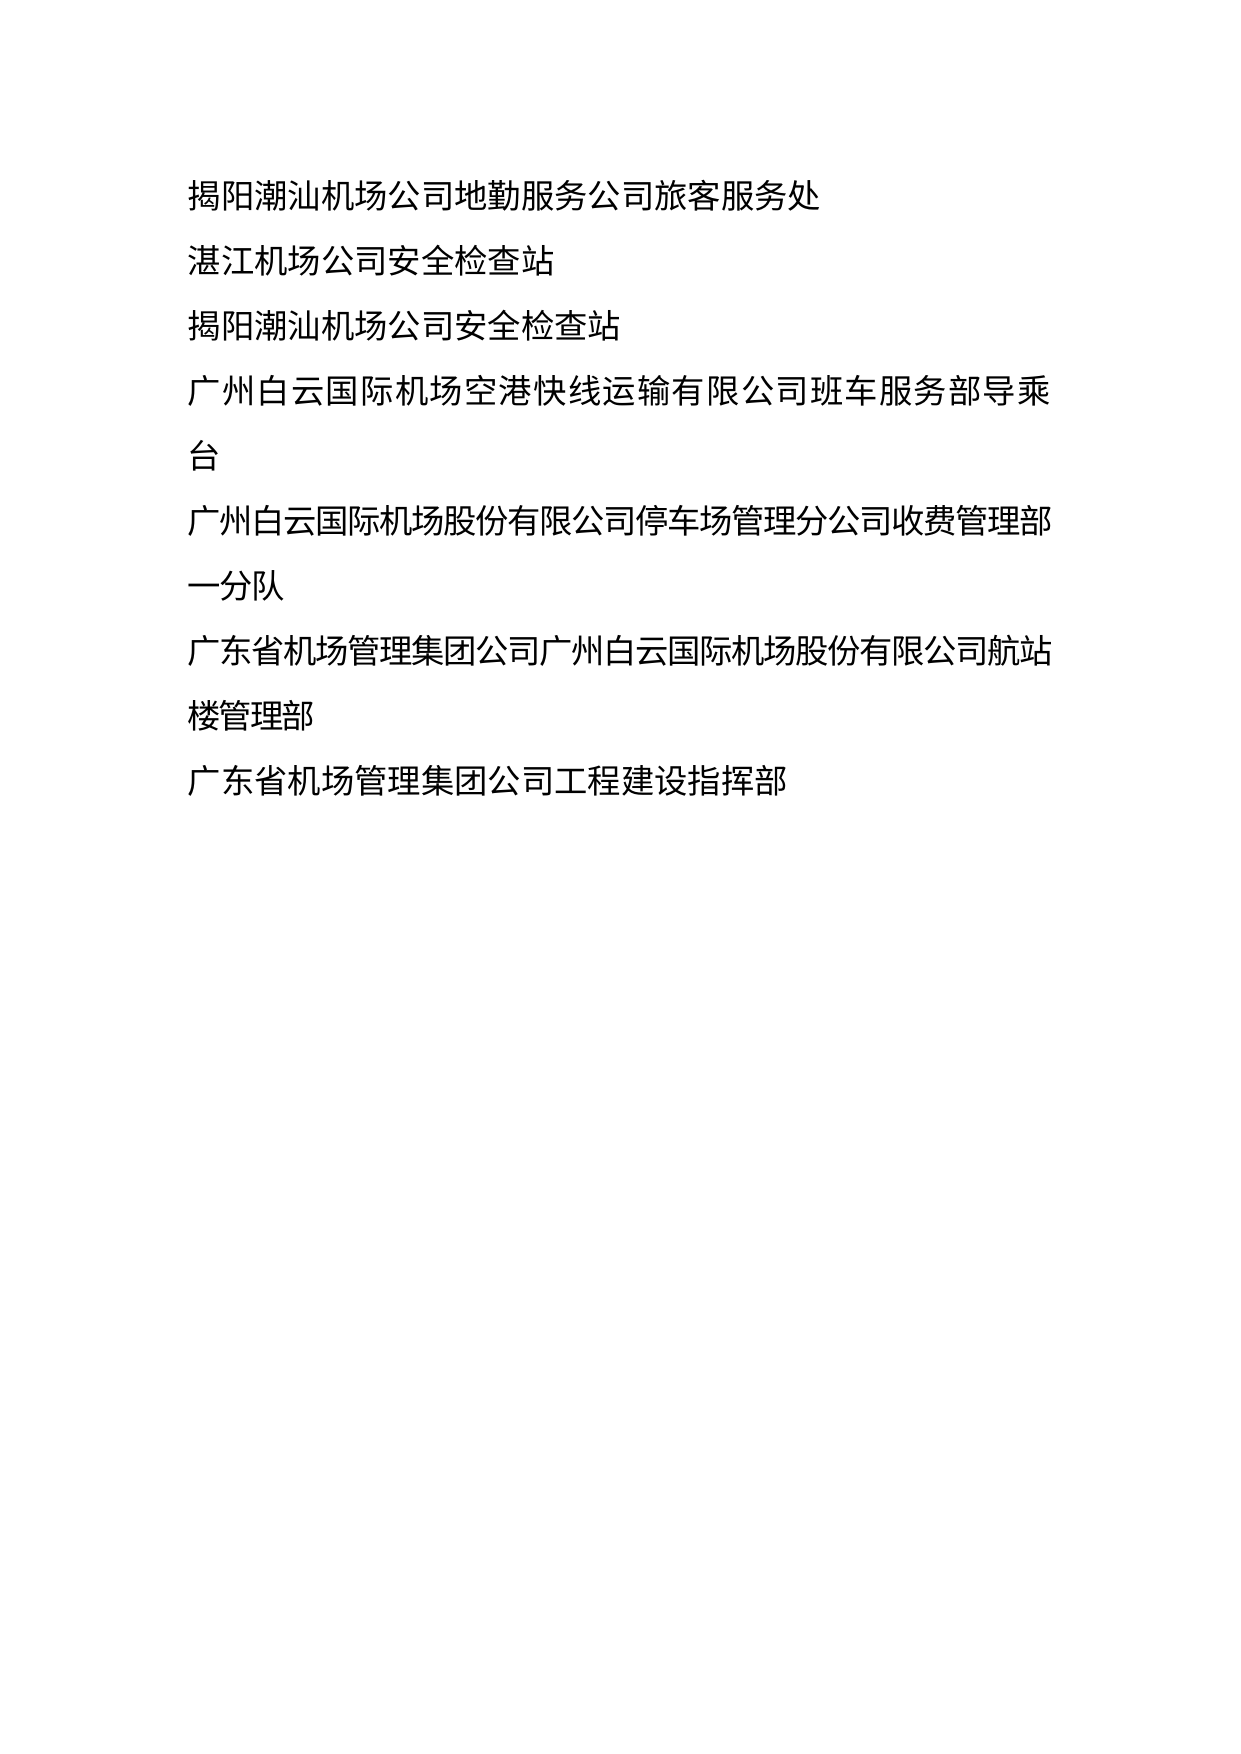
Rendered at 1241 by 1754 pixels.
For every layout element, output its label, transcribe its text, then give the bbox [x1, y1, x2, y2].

text 广州白云国际机场股份有限公司停车场管理分公司收费管理部一分队 [187, 487, 1053, 617]
text 广东省机场管理集团公司工程建设指挥部 [187, 747, 1053, 812]
text 揭阳潮汕机场公司安全检查站 [187, 292, 1053, 357]
text 广州白云国际机场空港快线运输有限公司班车服务部导乘台 [187, 357, 1053, 487]
text 揭阳潮汕机场公司地勤服务公司旅客服务处 [187, 162, 1053, 227]
text 湛江机场公司安全检查站 [187, 227, 1053, 292]
text 广东省机场管理集团公司广州白云国际机场股份有限公司航站楼管理部 [187, 617, 1053, 747]
